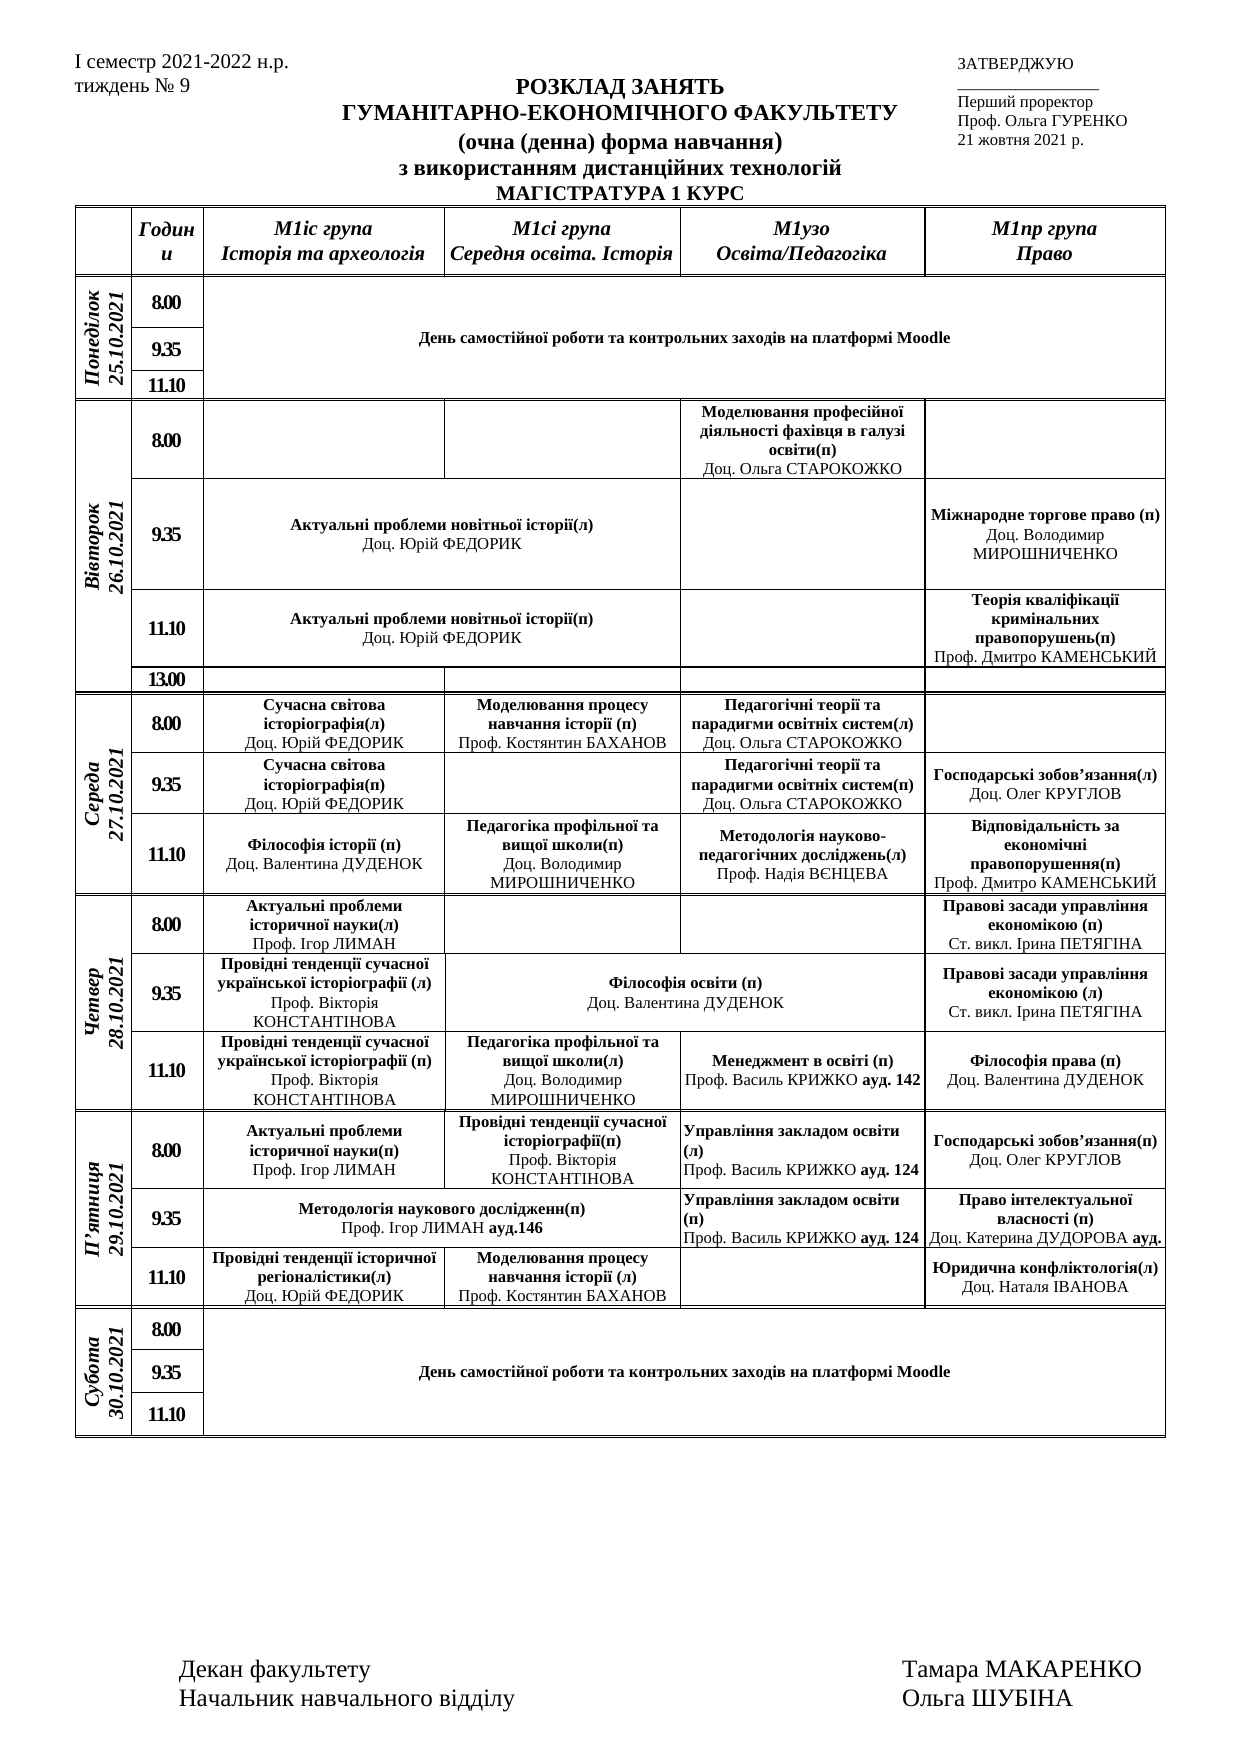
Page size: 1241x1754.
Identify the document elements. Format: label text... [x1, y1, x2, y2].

table_cell 8.00 [132, 277, 203, 327]
table_cell [204, 401, 444, 478]
table_cell [681, 590, 924, 666]
table_cell Провідні тенденції сучасної історіографії(п) Проф. Вікторія КОНСТАНТІНОВА [445, 1112, 680, 1188]
table_cell Філософія права (п) Доц. Валентина ДУДЕНОК [926, 1032, 1165, 1108]
table_cell 9.35 [132, 753, 203, 813]
table_cell 11.10 [132, 1248, 203, 1305]
table_cell Господарські зобов’язання(л) Доц. Олег КРУГЛОВ [926, 753, 1165, 813]
table_cell Актуальні проблеми історичної науки(п) Проф. Ігор ЛИМАН [204, 1112, 444, 1188]
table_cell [204, 277, 1165, 398]
table_cell [681, 896, 924, 953]
table_cell Сучасна світова історіографія(л) Доц. Юрій ФЕДОРИК [204, 695, 444, 752]
table_cell 11.10 [132, 1032, 203, 1108]
table_cell Управління закладом освіти (л) Проф. Василь КРИЖКО ауд. 124 [681, 1112, 924, 1188]
table_cell [445, 896, 680, 953]
table_cell Моделювання процесу навчання історії (п) Проф. Костянтин БАХАНОВ [445, 695, 680, 752]
table_cell 9.35 [132, 954, 203, 1031]
table_cell 8.00 [132, 1112, 203, 1188]
table_cell [926, 668, 1165, 691]
table_cell Господарські зобов’язання(п) Доц. Олег КРУГЛОВ [926, 1112, 1165, 1188]
table_cell [445, 401, 680, 478]
table_cell 8.00 [132, 896, 203, 953]
table_cell Вівторок 26.10.2021 [76, 401, 131, 691]
table_cell Четвер 28.10.2021 [76, 896, 131, 1108]
table_cell [445, 668, 680, 691]
table_header Години [132, 208, 203, 274]
table_cell Педагогіка профільної та вищої школи(л) Доц. Володимир МИРОШНИЧЕНКО [446, 1032, 680, 1108]
table_cell 11.10 [132, 814, 203, 892]
table_header М1іс група Історія та археологія [204, 208, 444, 274]
table_cell Міжнародне торгове право (п) Доц. Володимир МИРОШНИЧЕНКО [926, 479, 1165, 589]
table_cell 11.10 [132, 371, 203, 398]
table_cell Філософія історії (п) Доц. Валентина ДУДЕНОК [204, 814, 444, 892]
table_cell Відповідальність за економічні правопорушення(п) Проф. Дмитро КАМЕНСЬКИЙ [926, 814, 1165, 892]
table_cell Актуальні проблеми новітньої історії(л) Доц. Юрій ФЕДОРИК [204, 479, 680, 589]
table_cell Право інтелектуальної власності (п) Доц. Катерина ДУДОРОВА ауд. [926, 1189, 1165, 1247]
table_cell Моделювання професійної діяльності фахівця в галузі освіти(п) Доц. Ольга СТАРОКОЖКО [681, 401, 924, 478]
table_cell Середа 27.10.2021 [76, 695, 131, 892]
table_cell Провідні тенденції сучасної української історіографії (п) Проф. Вікторія КОНСТАНТІНОВА [204, 1032, 445, 1108]
text МАГІСТРАТУРА 1 КУРС [75, 181, 1165, 205]
table_cell 9.35 [132, 1350, 203, 1392]
table_header М1пр група Право [926, 208, 1165, 274]
table_cell Сучасна світова історіографія(п) Доц. Юрій ФЕДОРИК [204, 753, 444, 813]
table_cell Понеділок 25.10.2021 [76, 277, 131, 398]
table_cell [926, 695, 1165, 752]
table_cell [204, 668, 444, 691]
table_cell Провідні тенденції історичної регіоналістики(л) Доц. Юрій ФЕДОРИК [204, 1248, 444, 1305]
table_cell [445, 753, 680, 813]
table_cell 8.00 [132, 401, 203, 478]
table_cell Філософія освіти (п) Доц. Валентина ДУДЕНОК [446, 954, 924, 1031]
table_cell Педагогічні теорії та парадигми освітніх систем(п) Доц. Ольга СТАРОКОЖКО [681, 753, 924, 813]
table_cell Методологія науково-педагогічних досліджень(л) Проф. Надія ВЄНЦЕВА [681, 814, 924, 892]
table_cell Педагогіка профільної та вищої школи(п) Доц. Володимир МИРОШНИЧЕНКО [445, 814, 680, 892]
table_cell П’ятниця 29.10.2021 [76, 1112, 131, 1305]
table_cell Правові засади управління економікою (л) Ст. викл. Ірина ПЕТЯГІНА [926, 954, 1165, 1031]
table_cell Педагогічні теорії та парадигми освітніх систем(л) Доц. Ольга СТАРОКОЖКО [681, 695, 924, 752]
table_cell Теорія кваліфікації кримінальних правопорушень(п) Проф. Дмитро КАМЕНСЬКИЙ [926, 590, 1165, 666]
table_cell Моделювання процесу навчання історії (л) Проф. Костянтин БАХАНОВ [445, 1248, 680, 1305]
table_header М1сі група Середня освіта. Історія [445, 208, 680, 274]
table_cell 11.10 [132, 590, 203, 666]
table_cell 13.00 [132, 668, 203, 691]
table_cell [926, 401, 1165, 478]
table_cell 9.35 [132, 328, 203, 370]
table_cell 11.10 [132, 1393, 203, 1435]
table_cell Менеджмент в освіті (п) Проф. Василь КРИЖКО ауд. 142 [681, 1032, 924, 1108]
table_cell Субота 30.10.2021 [76, 1309, 131, 1435]
table_cell Актуальні проблеми новітньої історії(п) Доц. Юрій ФЕДОРИК [204, 590, 680, 666]
table_cell [681, 479, 924, 589]
table_cell Юридична конфліктологія(л) Доц. Наталя ІВАНОВА [926, 1248, 1165, 1305]
table_cell Правові засади управління економікою (п) Ст. викл. Ірина ПЕТЯГІНА [926, 896, 1165, 953]
table_cell Актуальні проблеми історичної науки(л) Проф. Ігор ЛИМАН [204, 896, 444, 953]
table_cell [204, 1309, 1165, 1435]
table_cell 9.35 [132, 479, 203, 589]
table_cell 9.35 [132, 1189, 203, 1247]
table_cell 8.00 [132, 1309, 203, 1349]
table_cell 8.00 [132, 695, 203, 752]
table_cell Методологія наукового дослідженн(п) Проф. Ігор ЛИМАН ауд.146 [204, 1189, 680, 1247]
table_cell [681, 1248, 924, 1305]
table_cell Провідні тенденції сучасної української історіографії (л) Проф. Вікторія КОНСТАНТІНОВА [204, 954, 445, 1031]
table_header М1узо Освіта/Педагогіка [681, 208, 924, 274]
table_header [76, 208, 131, 274]
table_cell [681, 668, 924, 691]
table_cell Управління закладом освіти (п) Проф. Василь КРИЖКО ауд. 124 [681, 1189, 924, 1247]
